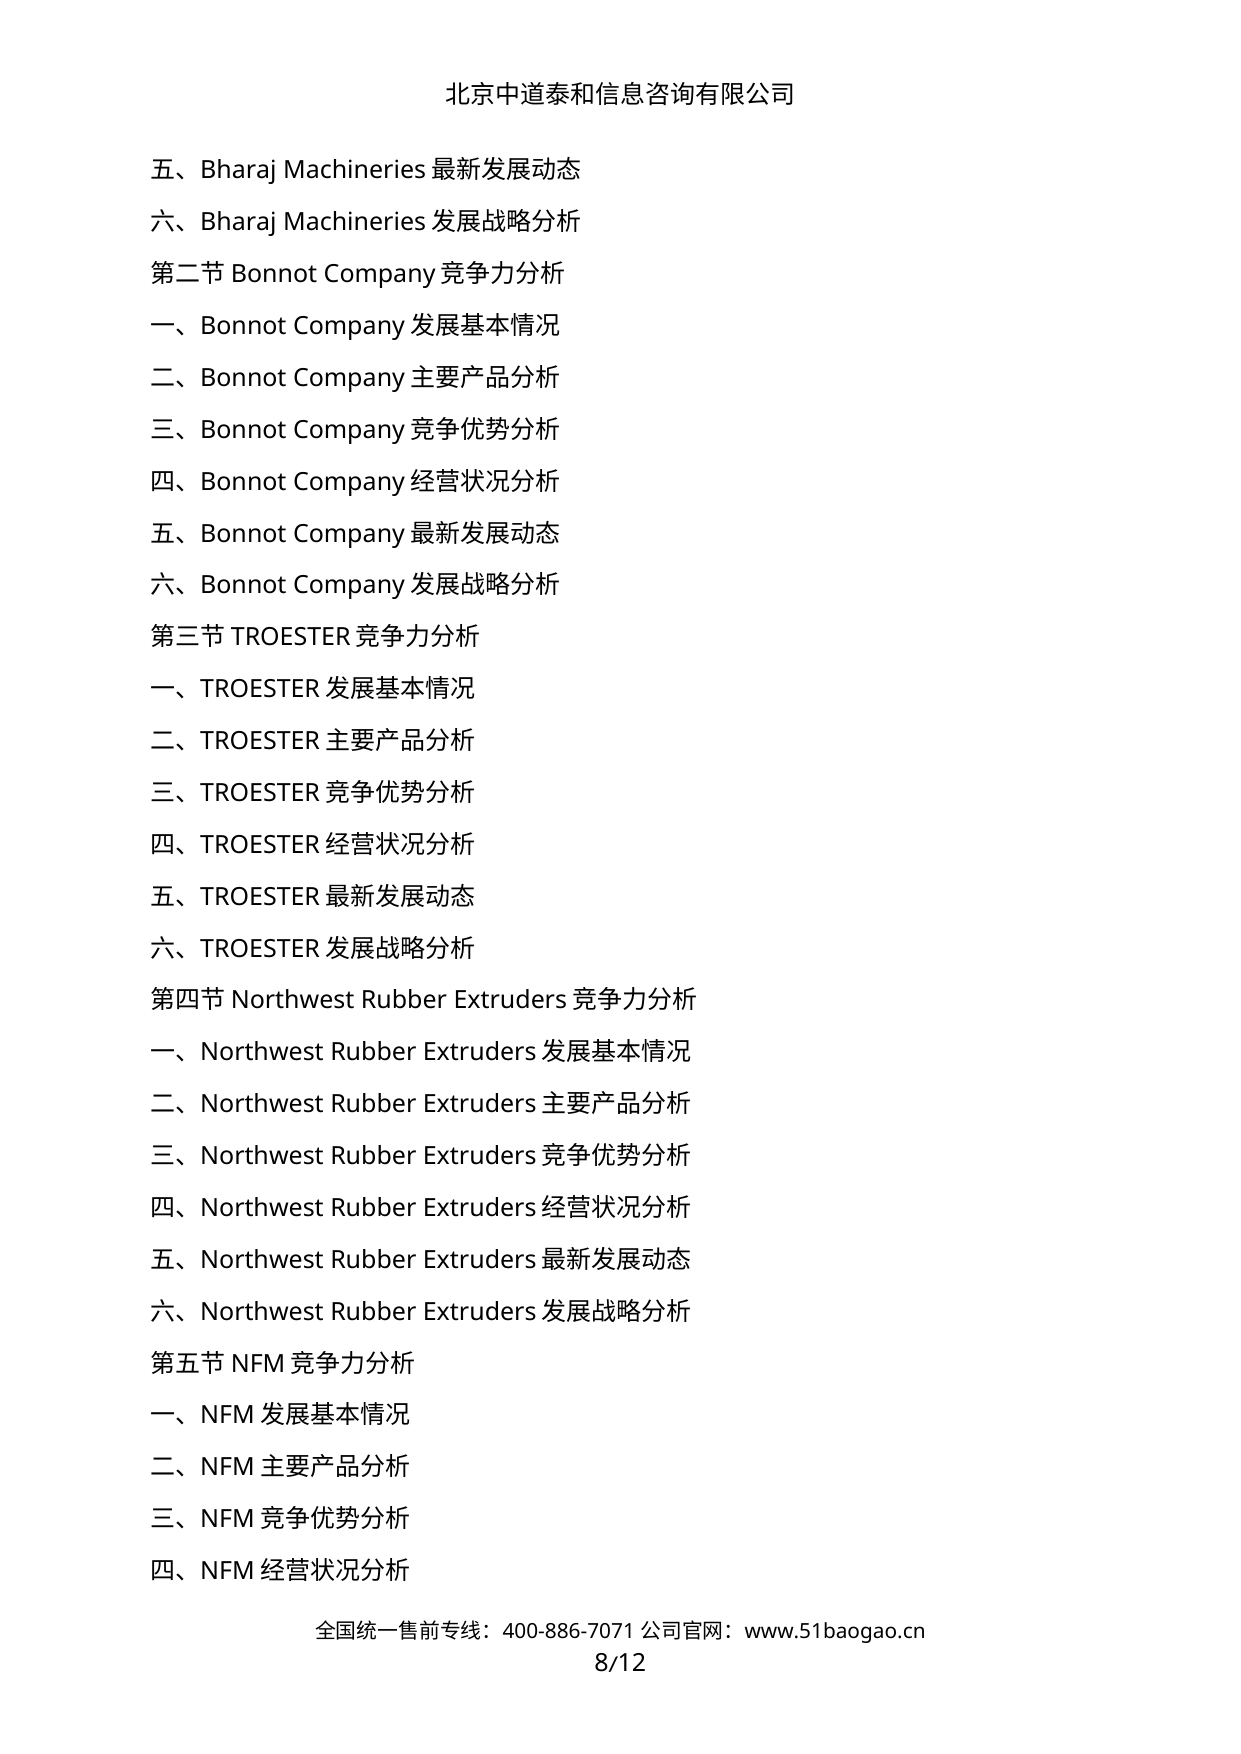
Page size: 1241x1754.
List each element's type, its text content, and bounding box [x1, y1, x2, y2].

text 第二节 Bonnot Company竞争力分析 [150, 254, 1090, 290]
text 六、Northwest Rubber Extruders发展战略分析 [150, 1291, 1090, 1327]
text 三、Northwest Rubber Extruders竞争优势分析 [150, 1136, 1090, 1172]
text 第四节 Northwest Rubber Extruders竞争力分析 [150, 980, 1090, 1016]
text 二、Bonnot Company主要产品分析 [150, 357, 1090, 394]
text 三、Bonnot Company竞争优势分析 [150, 409, 1090, 446]
text 四、TROESTER经营状况分析 [150, 824, 1090, 861]
text 第五节 NFM竞争力分析 [150, 1343, 1090, 1379]
text 五、TROESTER最新发展动态 [150, 876, 1090, 912]
text 四、NFM经营状况分析 [150, 1551, 1090, 1587]
text 四、Bonnot Company经营状况分析 [150, 461, 1090, 497]
text 二、TROESTER主要产品分析 [150, 721, 1090, 757]
text 三、TROESTER竞争优势分析 [150, 772, 1090, 809]
text 二、NFM主要产品分析 [150, 1447, 1090, 1483]
text 六、Bharaj Machineries发展战略分析 [150, 202, 1090, 238]
text 二、Northwest Rubber Extruders主要产品分析 [150, 1084, 1090, 1120]
text 五、Northwest Rubber Extruders最新发展动态 [150, 1239, 1090, 1276]
text 三、NFM竞争优势分析 [150, 1499, 1090, 1535]
text 六、Bonnot Company发展战略分析 [150, 565, 1090, 601]
text 一、NFM发展基本情况 [150, 1395, 1090, 1431]
text 五、Bharaj Machineries最新发展动态 [150, 150, 1090, 186]
text 五、Bonnot Company最新发展动态 [150, 513, 1090, 549]
text 第三节 TROESTER竞争力分析 [150, 617, 1090, 653]
text 一、Northwest Rubber Extruders发展基本情况 [150, 1032, 1090, 1068]
text 六、TROESTER发展战略分析 [150, 928, 1090, 964]
text 一、TROESTER发展基本情况 [150, 669, 1090, 705]
text 四、Northwest Rubber Extruders经营状况分析 [150, 1187, 1090, 1224]
text 一、Bonnot Company发展基本情况 [150, 306, 1090, 342]
